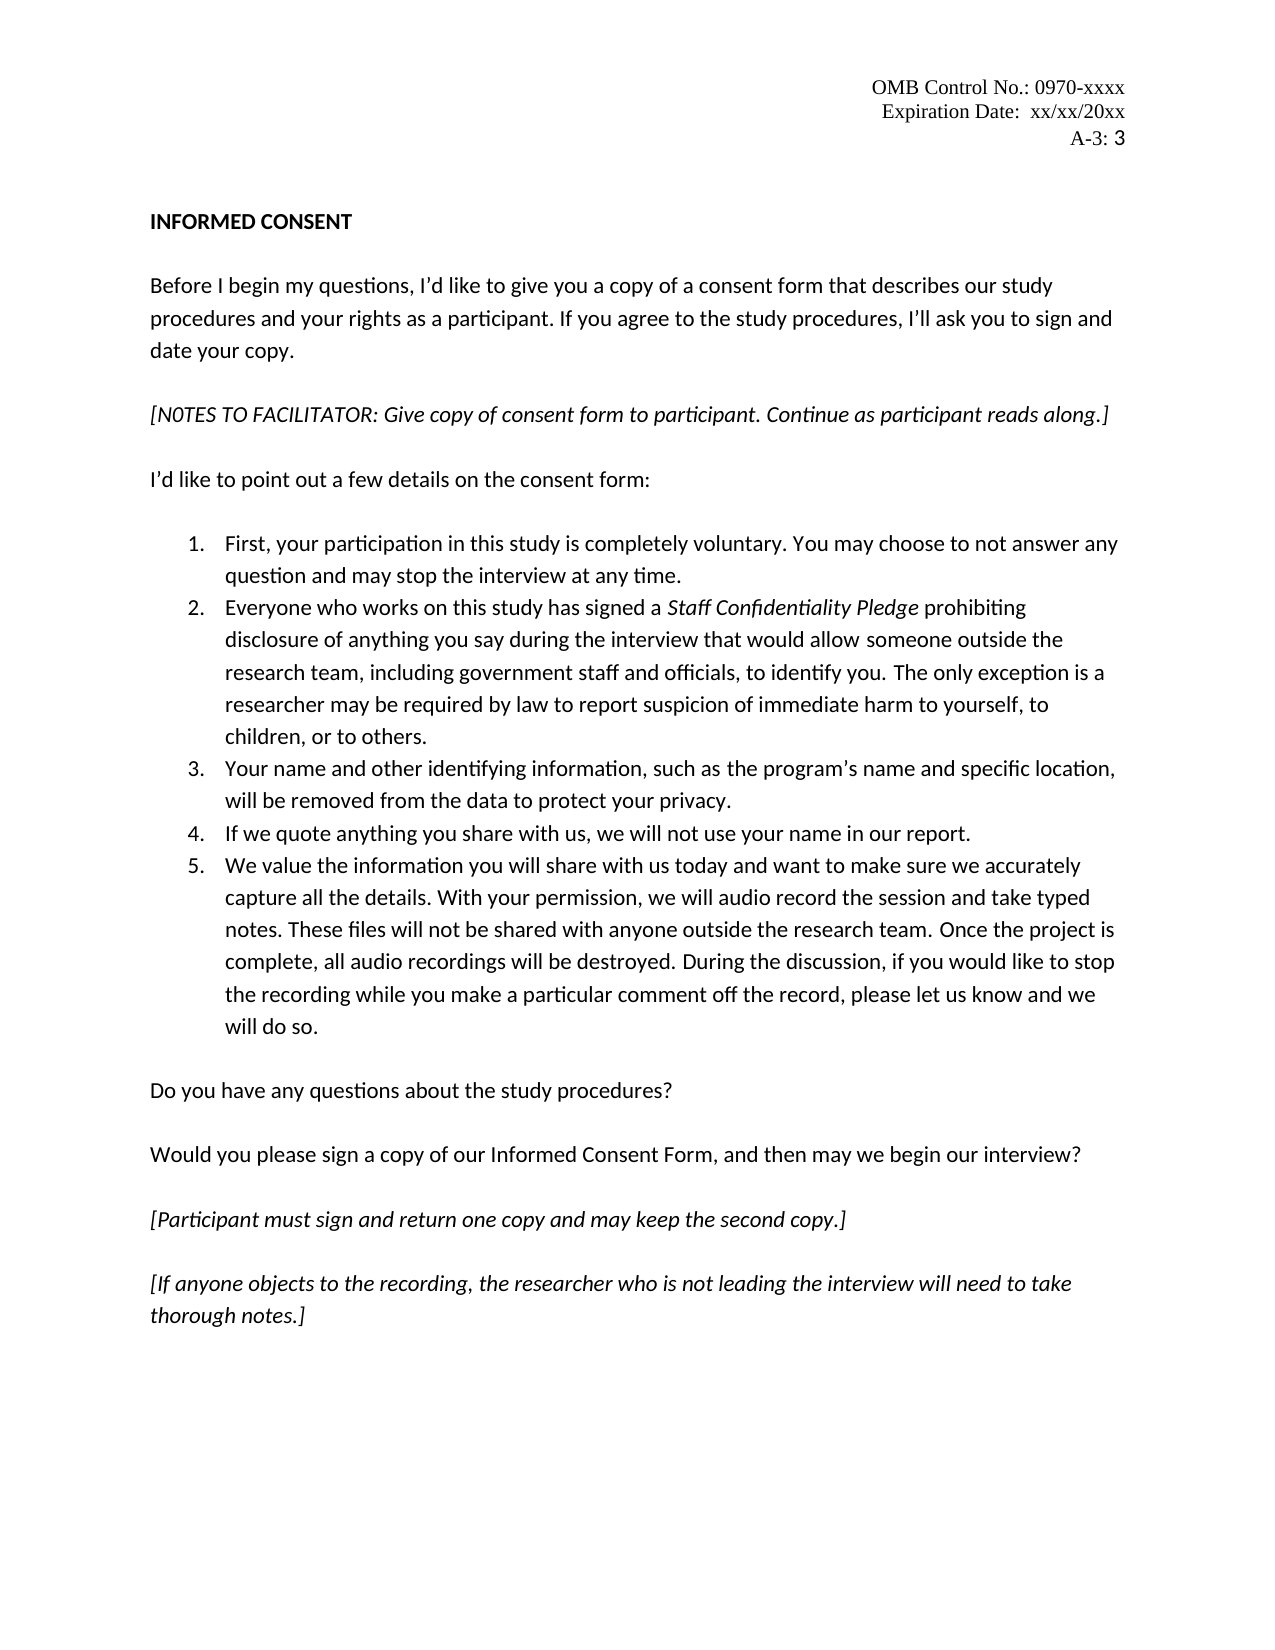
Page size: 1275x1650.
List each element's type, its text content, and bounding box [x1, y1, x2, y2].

text [N0TES TO FACILITATOR: Give copy of consent form to participant. Continue as participant reads along.] [150, 400, 1125, 428]
text I’d like to point out a few details on the consent form: [150, 465, 1125, 493]
list Everyone who works on this study has signed a Staff Confidentiality Pledge prohibiting disclosure of anything you say during the interview that would allow someone outside the research team, including government staff and officials, to identify you. The only exception is a researcher may be required by law to report suspicion of immediate harm to yourself, to children, or to others. [187, 593, 1125, 750]
text [If anyone objects to the recording, the researcher who is not leading the interview will need to take thorough notes.] [150, 1269, 1125, 1329]
text INFORMED CONSENT [150, 207, 1125, 235]
list We value the information you will share with us today and want to make sure we accurately capture all the details. With your permission, we will audio record the session and take typed notes. These files will not be shared with anyone outside the research team. Once the project is complete, all audio recordings will be destroyed. During the discussion, if you would like to stop the recording while you make a particular comment off the record, please let us know and we will do so. [187, 851, 1125, 1040]
text Would you please sign a copy of our Informed Consent Form, and then may we begin our interview? [150, 1141, 1125, 1169]
text [Participant must sign and return one copy and may keep the second copy.] [150, 1205, 1125, 1233]
list First, your participation in this study is completely voluntary. You may choose to not answer any question and may stop the interview at any time. [187, 529, 1125, 589]
text Do you have any questions about the study procedures? [150, 1076, 1125, 1104]
list If we quote anything you share with us, we will not use your name in our report. [187, 819, 1125, 847]
list Your name and other identifying information, such as the program’s name and specific location, will be removed from the data to protect your privacy. [187, 754, 1125, 814]
text Before I begin my questions, I’d like to give you a copy of a consent form that describes our study procedures and your rights as a participant. If you agree to the study procedures, I’ll ask you to sign and date your copy. [150, 272, 1125, 364]
